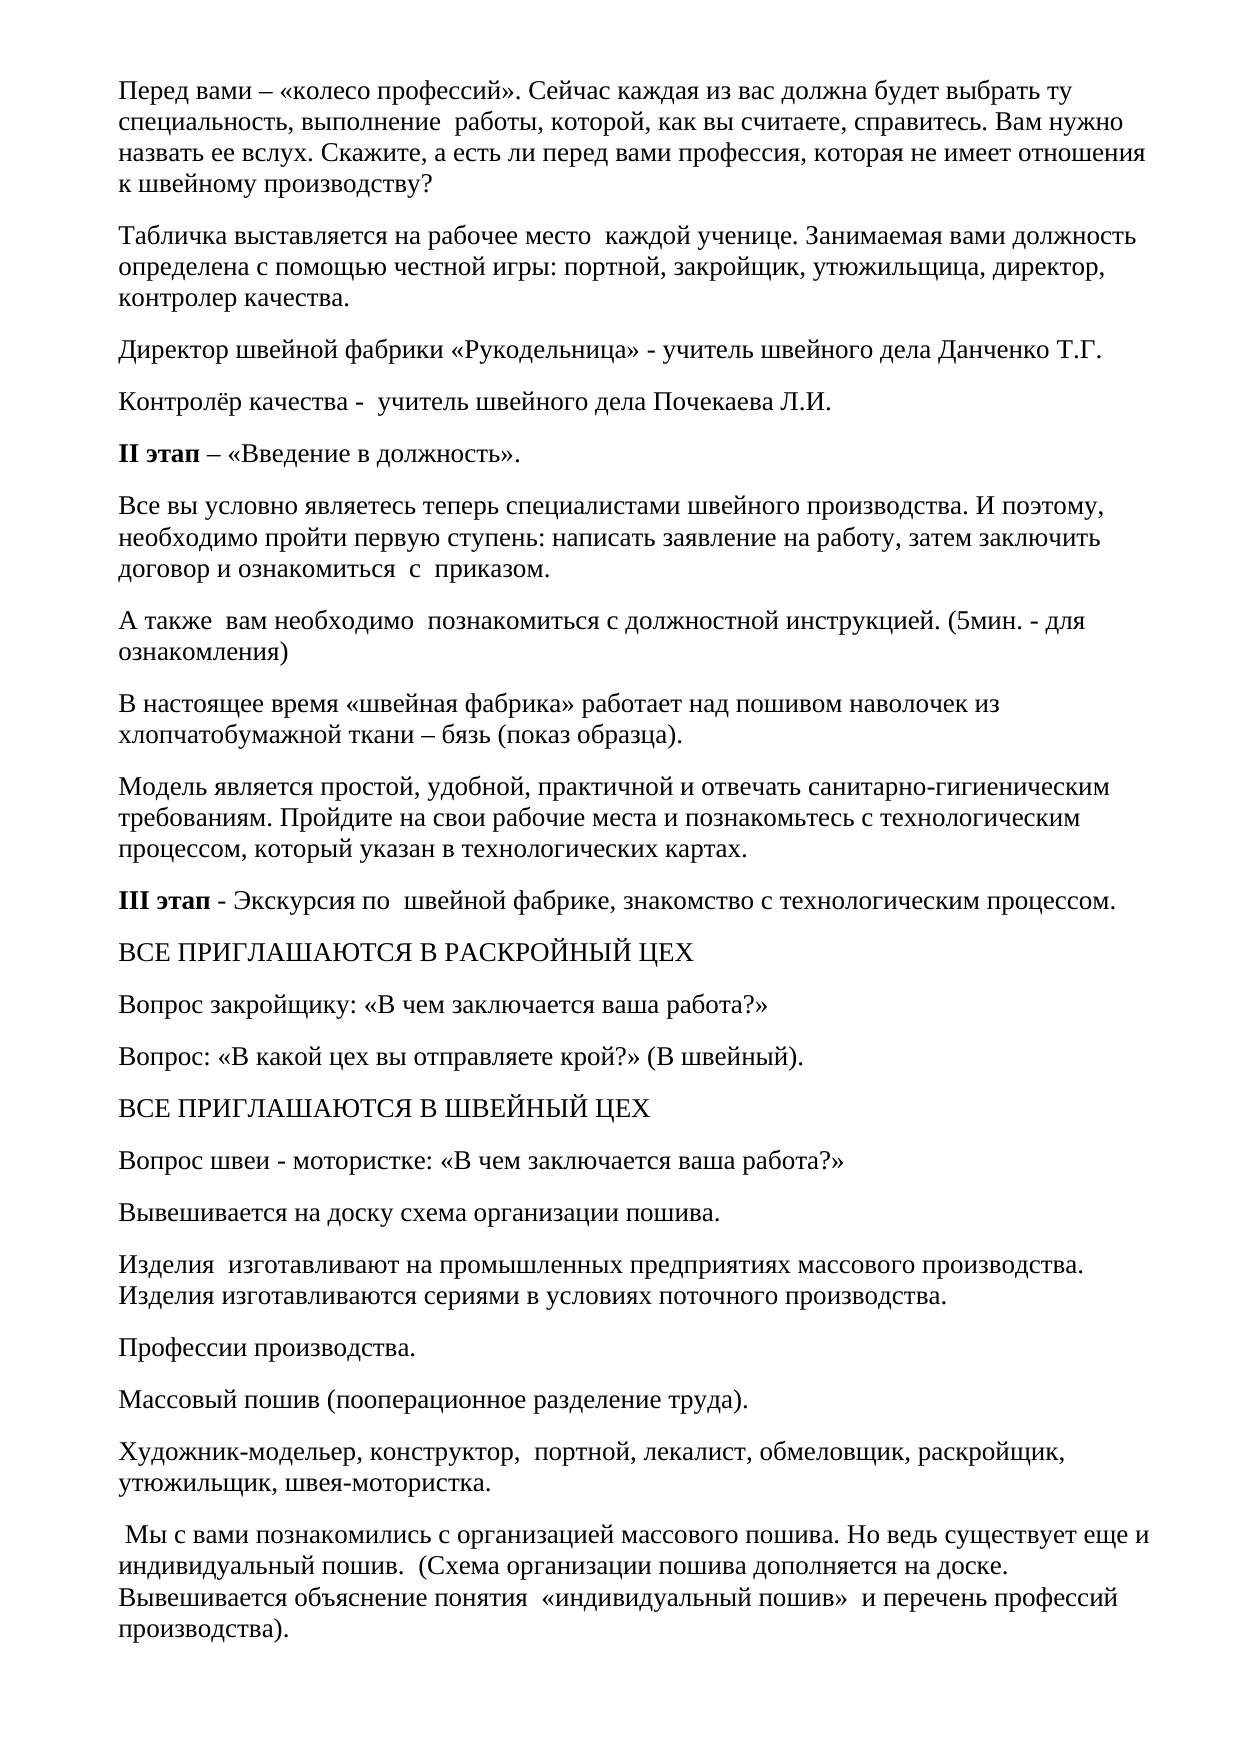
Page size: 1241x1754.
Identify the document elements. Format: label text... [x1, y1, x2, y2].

text Вопрос закройщику: «В чем заключается ваша работа?» [118, 988, 1152, 1019]
text Вывешивается на доску схема организации пошива. [118, 1196, 1152, 1227]
text Мы с вами познакомились с организацией массового пошива. Но ведь существует еще и индивидуальный пошив. (Схема организации пошива дополняется на доске. Вывешивается объяснение понятия «индивидуальный пошив» и перечень профессий производства). [118, 1518, 1152, 1643]
text Массовый пошив (пооперационное разделение труда). [118, 1383, 1152, 1414]
text Художник-модельер, конструктор, портной, лекалист, обмеловщик, раскройщик, утюжильщик, швея-мотористка. [118, 1435, 1152, 1497]
text ВСЕ ПРИГЛАШАЮТСЯ В ШВЕЙНЫЙ ЦЕХ [118, 1092, 1152, 1123]
text Все вы условно являетесь теперь специалистами швейного производства. И поэтому, необходимо пройти первую ступень: написать заявление на работу, затем заключить договор и ознакомиться с приказом. [118, 489, 1152, 583]
text II этап – «Введение в должность». [118, 437, 1152, 469]
text В настоящее время «швейная фабрика» работает над пошивом наволочек из хлопчатобумажной ткани – бязь (показ образца). [118, 687, 1152, 749]
text Вопрос швеи - мотористке: «В чем заключается ваша работа?» [118, 1144, 1152, 1175]
text Директор швейной фабрики «Рукодельница» - учитель швейного дела Данченко Т.Г. [118, 333, 1152, 365]
text ВСЕ ПРИГЛАШАЮТСЯ В РАСКРОЙНЫЙ ЦЕХ [118, 936, 1152, 967]
text Контролёр качества - учитель швейного дела Почекаева Л.И. [118, 386, 1152, 417]
text Изделия изготавливают на промышленных предприятиях массового производства. Изделия изготавливаются сериями в условиях поточного производства. [118, 1248, 1152, 1310]
text Перед вами – «колесо профессий». Сейчас каждая из вас должна будет выбрать ту специальность, выполнение работы, которой, как вы считаете, справитесь. Вам нужно назвать ее вслух. Скажите, а есть ли перед вами профессия, которая не имеет отношения к швейному производству? [118, 74, 1152, 198]
text Модель является простой, удобной, практичной и отвечать санитарно-гигиеническим требованиям. Пройдите на свои рабочие места и познакомьтесь с технологическим процессом, который указан в технологических картах. [118, 770, 1152, 863]
text А также вам необходимо познакомиться с должностной инструкцией. (5мин. - для ознакомления) [118, 604, 1152, 666]
text III этап - Экскурсия по швейной фабрике, знакомство с технологическим процессом. [118, 884, 1152, 915]
text Вопрос: «В какой цех вы отправляете крой?» (В швейный). [118, 1040, 1152, 1071]
text Табличка выставляется на рабочее место каждой ученице. Занимаемая вами должность определена с помощью честной игры: портной, закройщик, утюжильщица, директор, контролер качества. [118, 219, 1152, 313]
text Профессии производства. [118, 1331, 1152, 1362]
